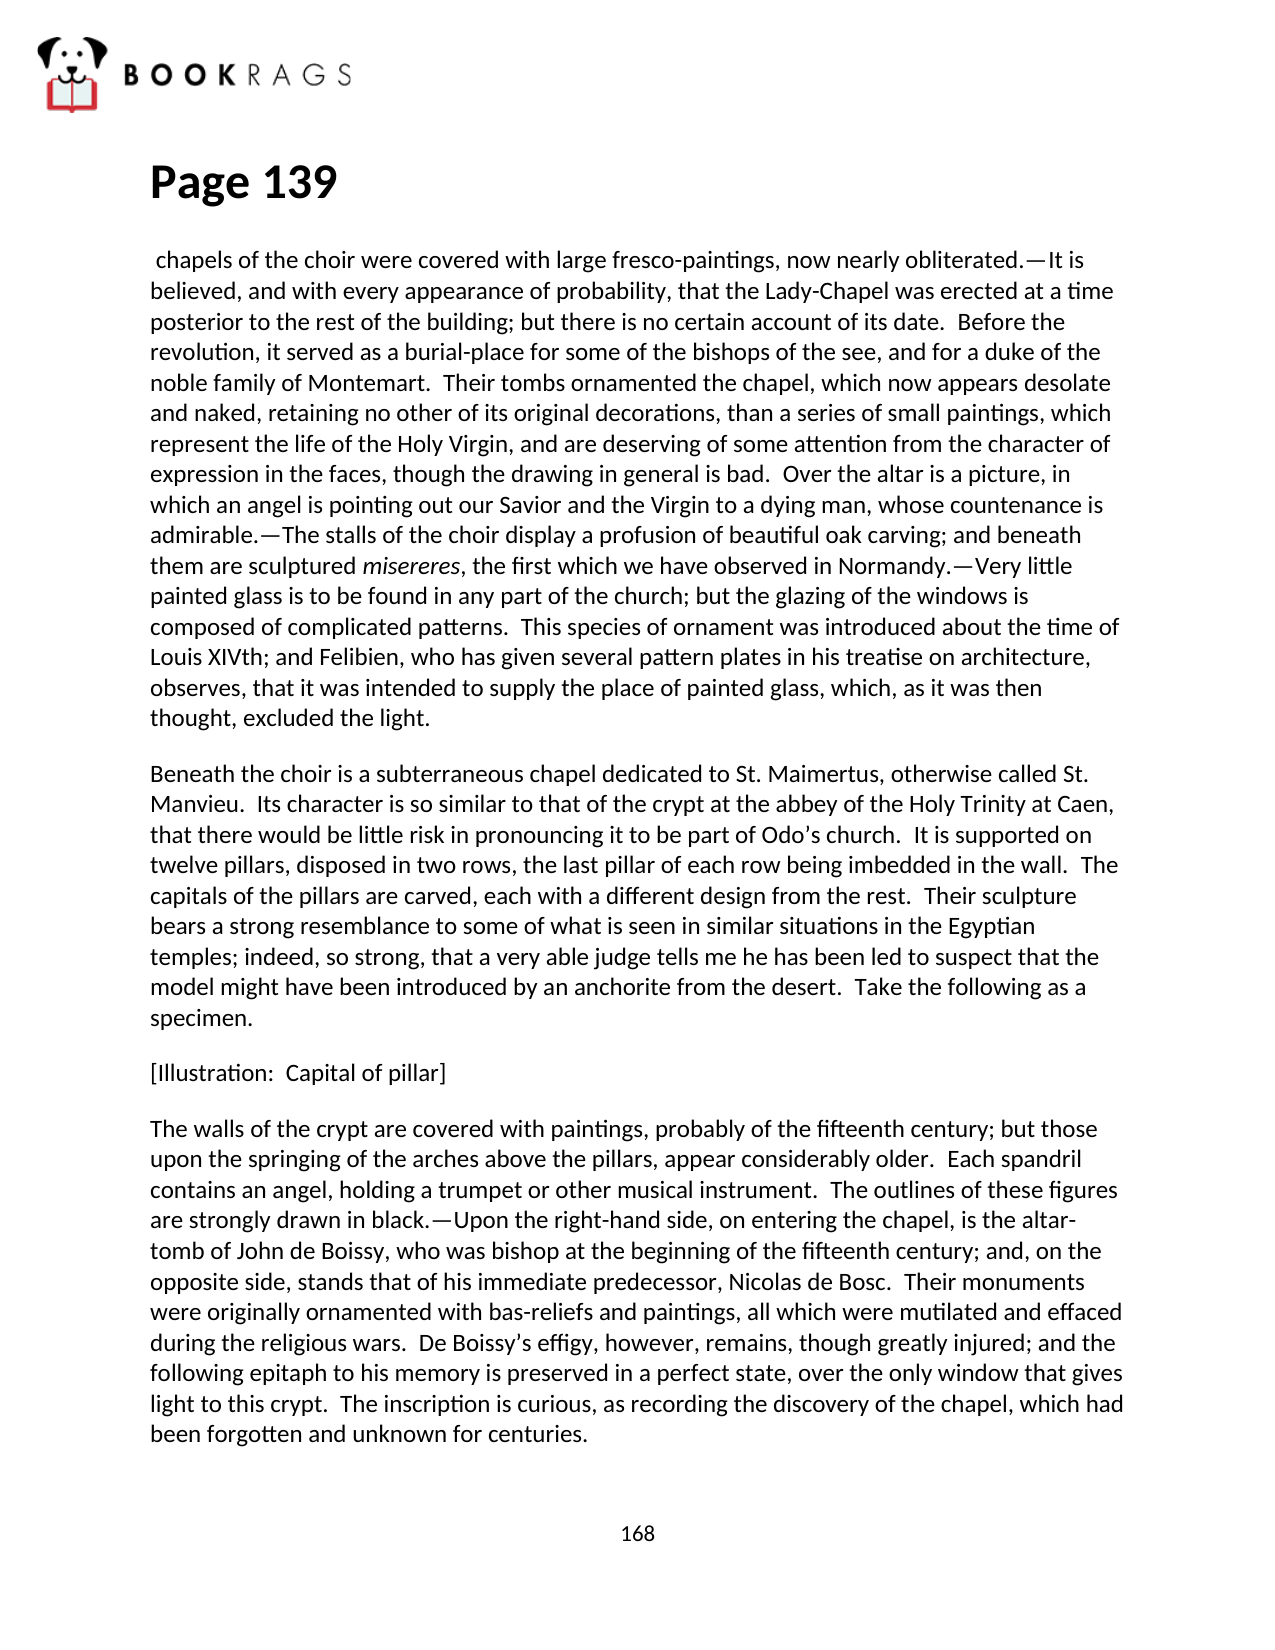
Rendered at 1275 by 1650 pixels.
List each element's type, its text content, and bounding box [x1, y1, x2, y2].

text Beneath the choir is a subterraneous chapel dedicated to St. Maimertus, otherwise called St. Manvieu. Its character is so similar to that of the crypt at the abbey of the Holy Trinity at Caen, that there would be little risk in pronouncing it to be part of Odo’s church. It is supported on twelve pillars, disposed in two rows, the last pillar of each row being imbedded in the wall. The capitals of the pillars are carved, each with a different design from the rest. Their sculpture bears a strong resemblance to some of what is seen in similar situations in the Egyptian temples; indeed, so strong, that a very able judge tells me he has been led to suspect that the model might have been introduced by an anchorite from the desert. Take the following as a specimen. [150, 758, 1125, 1033]
text [Illustration: Capital of pillar] [150, 1058, 1125, 1088]
text Page 139 [150, 150, 1125, 211]
text The walls of the crypt are covered with paintings, probably of the fifteenth century; but those upon the springing of the arches above the pillars, appear considerably older. Each spandril contains an angel, holding a trumpet or other musical instrument. The outlines of these figures are strongly drawn in black.—­Upon the right-hand side, on entering the chapel, is the altar-tomb of John de Boissy, who was bishop at the beginning of the fifteenth century; and, on the opposite side, stands that of his immediate predecessor, Nicolas de Bosc. Their monuments were originally ornamented with bas-reliefs and paintings, all which were mutilated and effaced during the religious wars. De Boissy’s effigy, however, remains, though greatly injured; and the following epitaph to his memory is preserved in a perfect state, over the only window that gives light to this crypt. The inscription is curious, as recording the discovery of the chapel, which had been forgotten and unknown for centuries. [150, 1113, 1125, 1449]
picture [37, 37, 351, 113]
text chapels of the choir were covered with large fresco-paintings, now nearly obliterated.—­It is believed, and with every appearance of probability, that the Lady-Chapel was erected at a time posterior to the rest of the building; but there is no certain account of its date. Before the revolution, it served as a burial-place for some of the bishops of the see, and for a duke of the noble family of Montemart. Their tombs ornamented the chapel, which now appears desolate and naked, retaining no other of its original decorations, than a series of small paintings, which represent the life of the Holy Virgin, and are deserving of some attention from the character of expression in the faces, though the drawing in general is bad. Over the altar is a picture, in which an angel is pointing out our Savior and the Virgin to a dying man, whose countenance is admirable.—­The stalls of the choir display a profusion of beautiful oak carving; and beneath them are sculptured misereres, the first which we have observed in Normandy.—­Very little painted glass is to be found in any part of the church; but the glazing of the windows is composed of complicated patterns. This species of ornament was introduced about the time of Louis XIVth; and Felibien, who has given several pattern plates in his treatise on architecture, observes, that it was intended to supply the place of painted glass, which, as it was then thought, excluded the light. [150, 244, 1125, 733]
